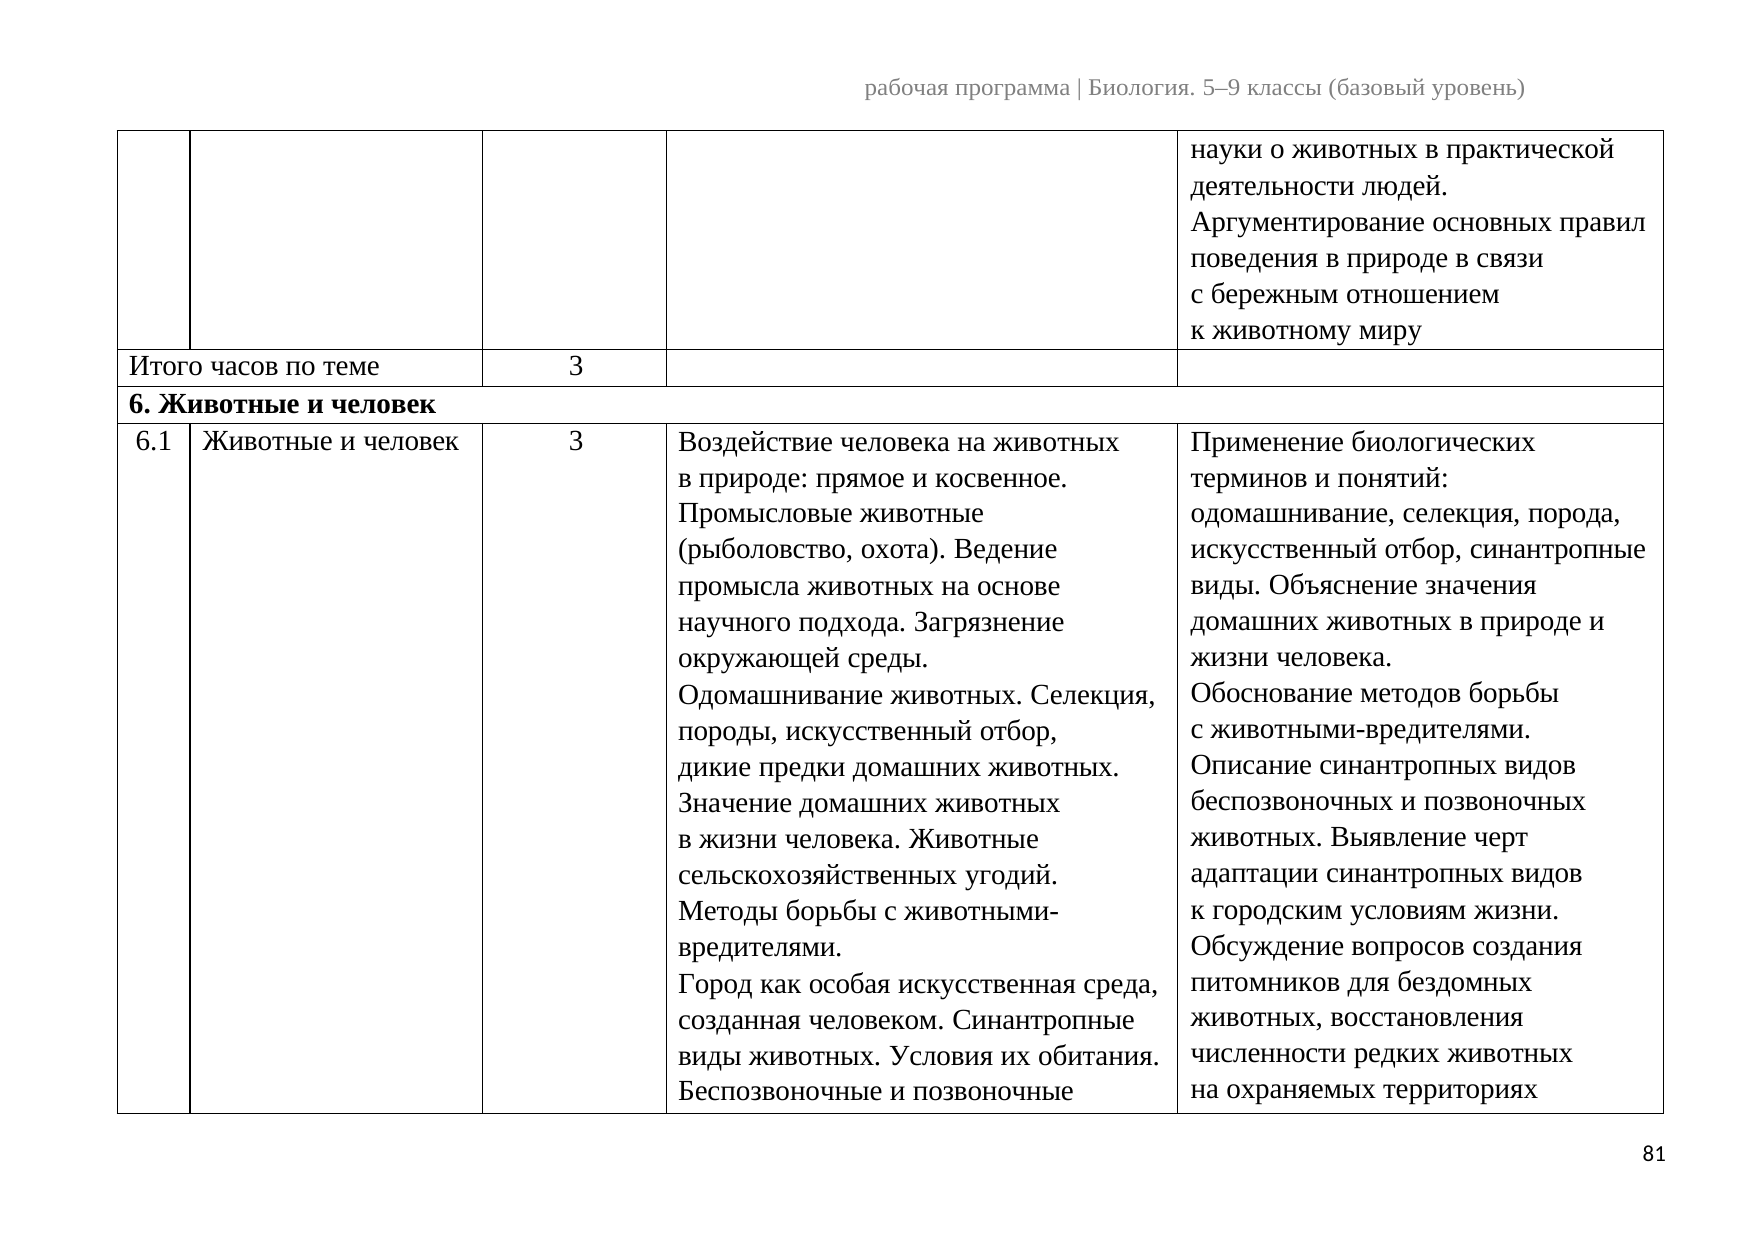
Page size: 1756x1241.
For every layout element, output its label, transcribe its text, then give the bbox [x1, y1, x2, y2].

table_cell Животные и человек [191, 424, 482, 1112]
table_cell 6.1 [118, 424, 189, 1112]
table_cell Воздействие человека на животных в природе: прямое и косвенное. Промысловые животные (рыболовство, охота). Ведение промысла животных на основе научного подхода. Загрязнение окружающей среды. Одомашнивание животных. Селекция, породы, искусственный отбор, дикие предки домашних животных. Значение домашних животных в жизни человека. Животные сельскохозяйственных угодий. Методы борьбы с животными- вредителями. Город как особая искусственная среда, созданная человеком. Синантропные виды животных. Условия их обитания. Беспозвоночные и позвоночные [667, 424, 1177, 1112]
table_cell 3 [483, 424, 666, 1112]
table_cell Итого часов по теме [118, 350, 482, 386]
table_header науки о животных в практической деятельности людей. Аргументирование основных правил поведения в природе в связи с бережным отношением к животному миру [1178, 131, 1663, 348]
table_header [667, 131, 1177, 348]
table_cell 3 [483, 350, 666, 386]
table_cell [1178, 350, 1663, 386]
table_cell [667, 350, 1177, 386]
table_cell Применение биологических терминов и понятий: одомашнивание, селекция, порода, искусственный отбор, синантропные виды. Объяснение значения домашних животных в природе и жизни человека. Обоснование методов борьбы с животными-вредителями. Описание синантропных видов беспозвоночных и позвоночных животных. Выявление черт адаптации синантропных видов к городским условиям жизни. Обсуждение вопросов создания питомников для бездомных животных, восстановления численности редких животных на охраняемых территориях [1178, 424, 1663, 1112]
table_cell 6. Животные и человек [118, 387, 1663, 423]
table_header [191, 131, 482, 348]
table_header [483, 131, 666, 348]
table_header [118, 131, 189, 348]
